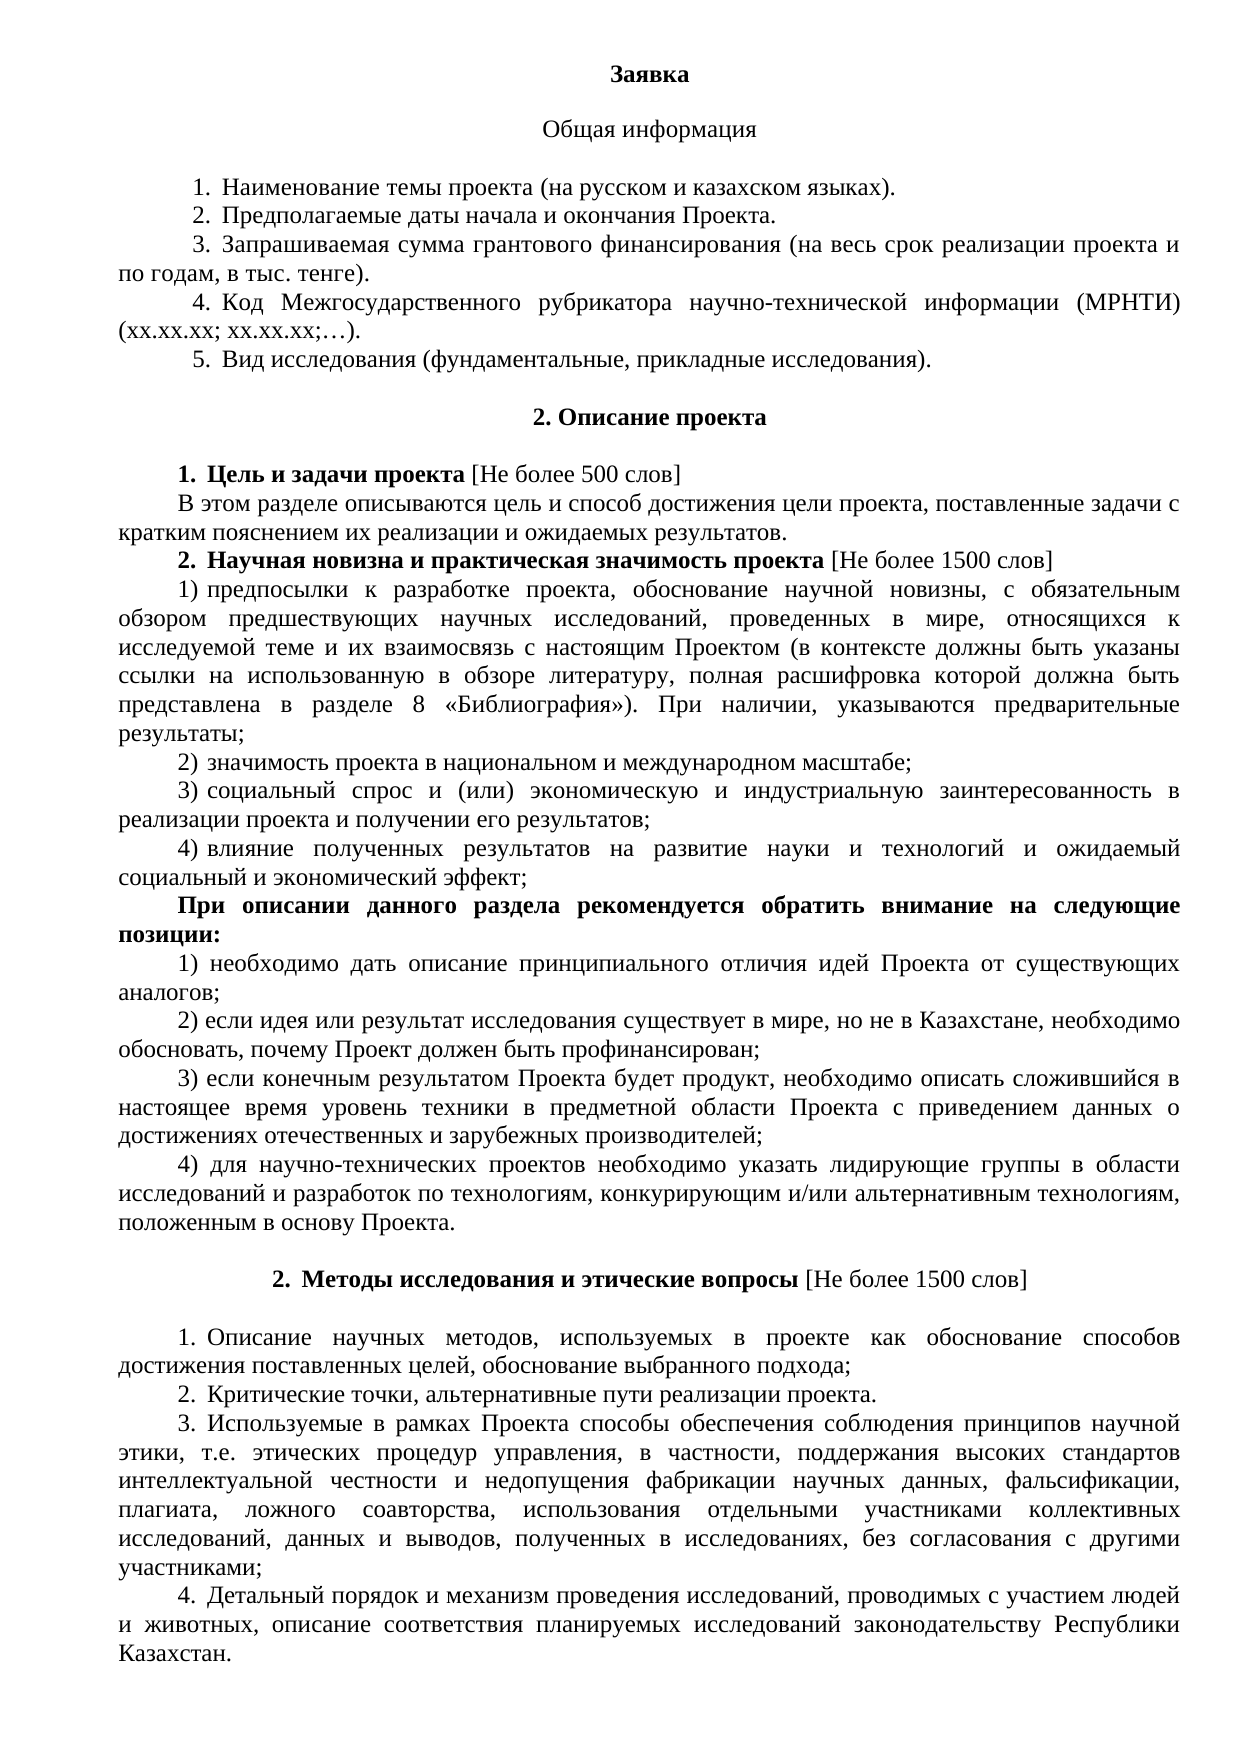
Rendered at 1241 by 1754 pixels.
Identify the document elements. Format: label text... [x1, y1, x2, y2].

list 4) для научно-технических проектов необходимо указать лидирующие группы в области исследований и разработок по технологиям, конкурирующим и/или альтернативным технологиям, положенным в основу Проекта. [118, 1149, 1181, 1235]
list значимость проекта в национальном и международном масштабе; [118, 747, 1181, 775]
list Используемые в рамках Проекта способы обеспечения соблюдения принципов научной этики, т.е. этических процедур управления, в частности, поддержания высоких стандартов интеллектуальной честности и недопущения фабрикации научных данных, фальсификации, плагиата, ложного соавторства, использования отдельными участниками коллективных исследований, данных и выводов, полученных в исследованиях, без согласования с другими участниками; [118, 1408, 1181, 1580]
text 2. Описание проекта [118, 402, 1181, 430]
subtitle Заявка [118, 59, 1181, 114]
list предпосылки к разработке проекта, обоснование научной новизны, с обязательным обзором предшествующих научных исследований, проведенных в мире, относящихся к исследуемой теме и их взаимосвязь с настоящим Проектом (в контексте должны быть указаны ссылки на использованную в обзоре литературу, полная расшифровка которой должна быть представлена в разделе 8 «Библиография»). При наличии, указываются предварительные результаты; [118, 574, 1181, 747]
list 3) если конечным результатом Проекта будет продукт, необходимо описать сложившийся в настоящее время уровень техники в предметной области Проекта с приведением данных о достижениях отечественных и зарубежных производителей; [118, 1063, 1181, 1149]
list Научная новизна и практическая значимость проекта [Не более 1500 слов] [118, 545, 1181, 574]
list Предполагаемые даты начала и окончания Проекта. [118, 200, 1181, 229]
list 2) если идея или результат исследования существует в мире, но не в Казахстане, необходимо обосновать, почему Проект должен быть профинансирован; [118, 1005, 1181, 1063]
list социальный спрос и (или) экономическую и индустриальную заинтересованность в реализации проекта и получении его результатов; [118, 775, 1181, 833]
list Код Межгосударственного рубрикатора научно-технической информации (МРНТИ) (xx.xx.xx; xx.xx.xx;…). [118, 287, 1181, 344]
list Описание научных методов, используемых в проекте как обоснование способов достижения поставленных целей, обоснование выбранного подхода; [118, 1322, 1181, 1379]
list Запрашиваемая сумма грантового финансирования (на весь срок реализации проекта и по годам, в тыс. тенге). [118, 229, 1181, 287]
list Вид исследования (фундаментальные, прикладные исследования). [118, 344, 1181, 373]
list Наименование темы проекта (на русском и казахском языках). [118, 172, 1181, 200]
list 1) необходимо дать описание принципиального отличия идей Проекта от существующих аналогов; [118, 948, 1181, 1005]
list Цель и задачи проекта [Не более 500 слов] [118, 459, 1181, 488]
list Методы исследования и этические вопросы [Не более 1500 слов] [118, 1264, 1181, 1293]
subtitle Общая информация [118, 114, 1181, 143]
text При описании данного раздела рекомендуется обратить внимание на следующие позиции: [118, 890, 1181, 948]
text В этом разделе описываются цель и способ достижения цели проекта, поставленные задачи с кратким пояснением их реализации и ожидаемых результатов. [118, 488, 1181, 545]
list влияние полученных результатов на развитие науки и технологий и ожидаемый социальный и экономический эффект; [118, 833, 1181, 890]
list Детальный порядок и механизм проведения исследований, проводимых с участием людей и животных, описание соответствия планируемых исследований законодательству Республики Казахстан. [118, 1580, 1181, 1667]
list Критические точки, альтернативные пути реализации проекта. [118, 1379, 1181, 1408]
